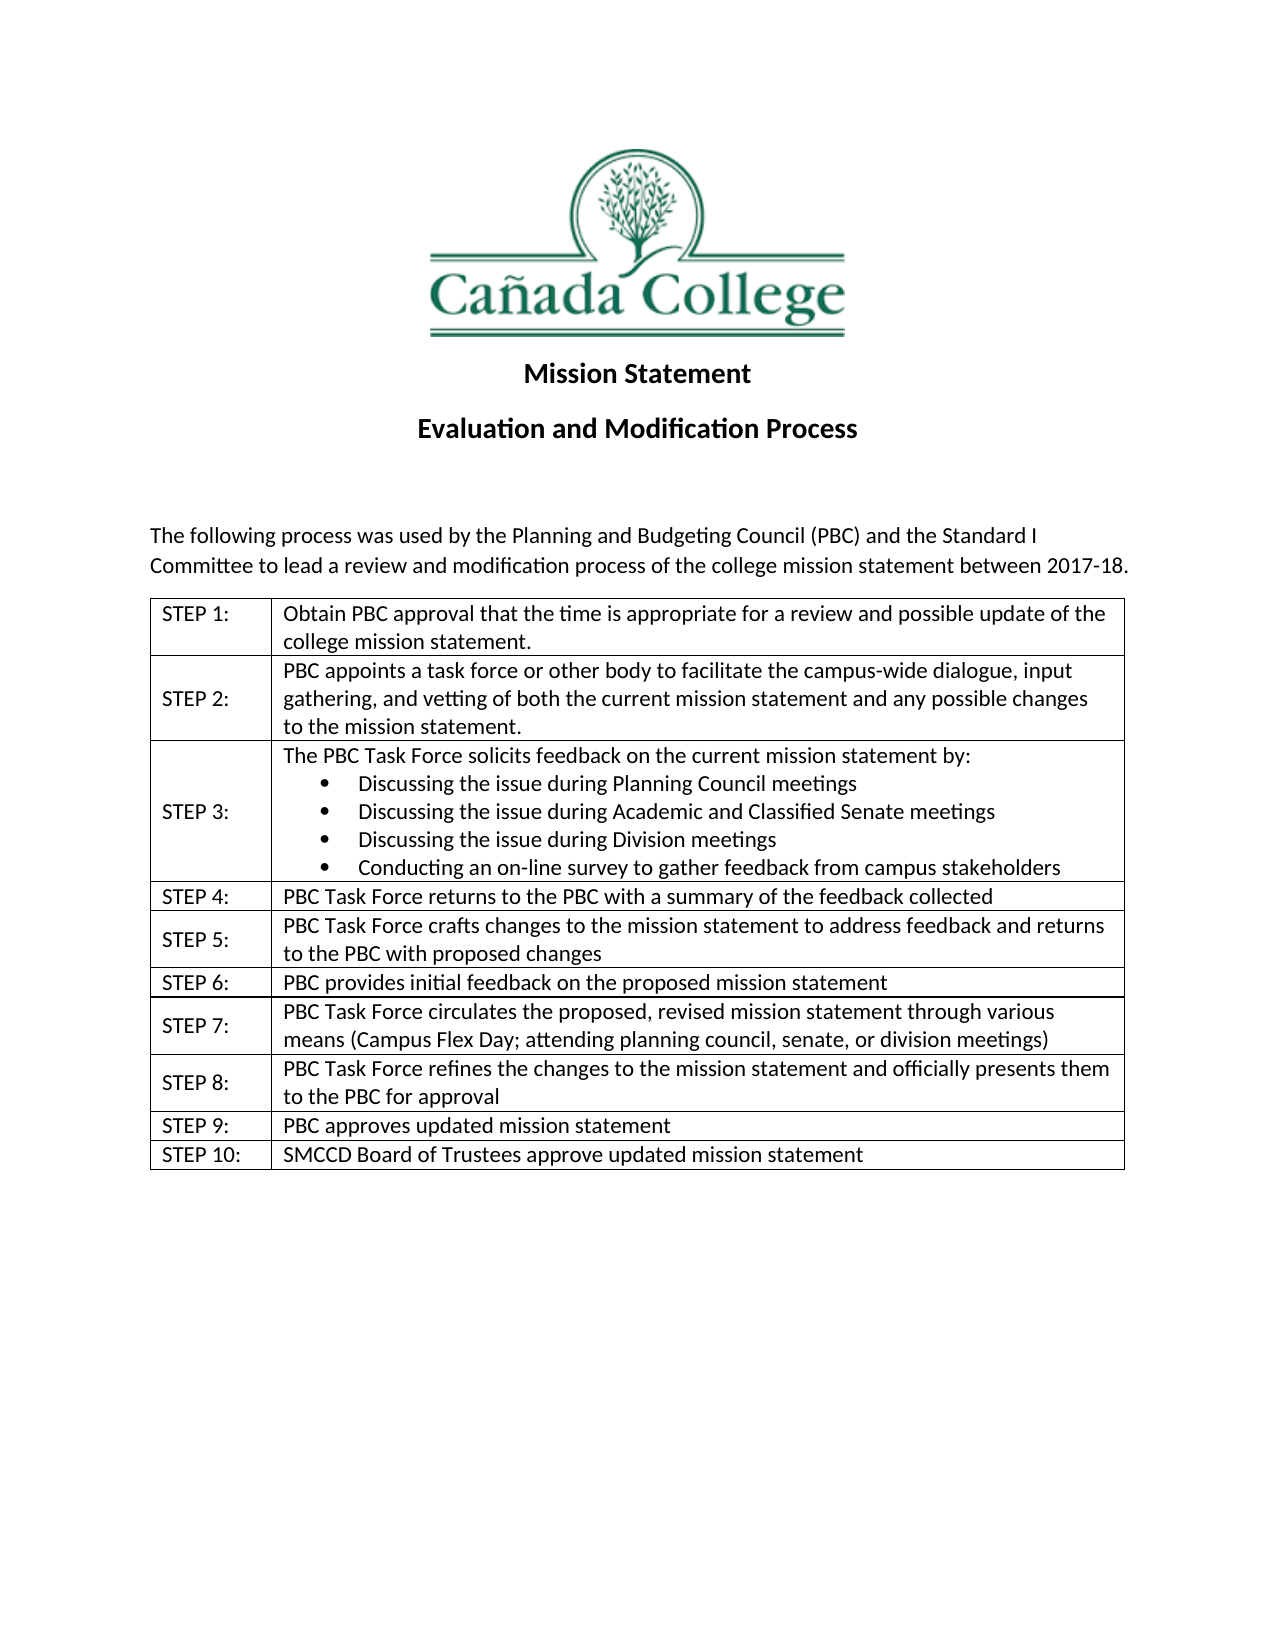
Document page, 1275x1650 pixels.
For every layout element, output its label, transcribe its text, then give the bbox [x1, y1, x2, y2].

text Mission Statement [150, 355, 1125, 391]
table_cell The PBC Task Force solicits feedback on the current mission statement by: Discussing the issue during Planning Council meetings Discussing the issue during Academic and Classified Senate meetings Discussing the issue during Division meetings Conducting an on-line survey to gather feedback from campus stakeholders [272, 741, 1124, 881]
table_cell PBC Task Force returns to the PBC with a summary of the feedback collected [272, 882, 1124, 910]
table_cell STEP 6: [151, 968, 271, 996]
text The following process was used by the Planning and Budgeting Council (PBC) and the Standard I Committee to lead a review and modification process of the college mission statement between 2017-18. [150, 521, 1134, 579]
table_cell PBC Task Force crafts changes to the mission statement to address feedback and returns to the PBC with proposed changes [272, 911, 1124, 967]
table_cell SMCCD Board of Trustees approve updated mission statement [272, 1141, 1124, 1169]
table_cell STEP 5: [151, 911, 271, 967]
table_cell PBC Task Force refines the changes to the mission statement and officially presents them to the PBC for approval [272, 1055, 1124, 1111]
table_cell PBC Task Force circulates the proposed, revised mission statement through various means (Campus Flex Day; attending planning council, senate, or division meetings) [272, 998, 1124, 1053]
table_cell PBC provides initial feedback on the proposed mission statement [272, 968, 1124, 996]
table_cell STEP 9: [151, 1112, 271, 1139]
table_header STEP 1: [151, 599, 271, 655]
table_cell PBC appoints a task force or other body to facilitate the campus-wide dialogue, input gathering, and vetting of both the current mission statement and any possible changes to the mission statement. [272, 656, 1124, 740]
table_cell STEP 3: [151, 741, 271, 881]
table_cell STEP 2: [151, 656, 271, 740]
table_cell STEP 4: [151, 882, 271, 910]
table_cell STEP 7: [151, 998, 271, 1053]
table_cell STEP 8: [151, 1055, 271, 1111]
table_header Obtain PBC approval that the time is appropriate for a review and possible update of the college mission statement. [272, 599, 1124, 655]
table_cell PBC approves updated mission statement [272, 1112, 1124, 1139]
table_cell STEP 10: [151, 1141, 271, 1169]
picture [430, 149, 845, 337]
text Evaluation and Modification Process [150, 411, 1125, 446]
